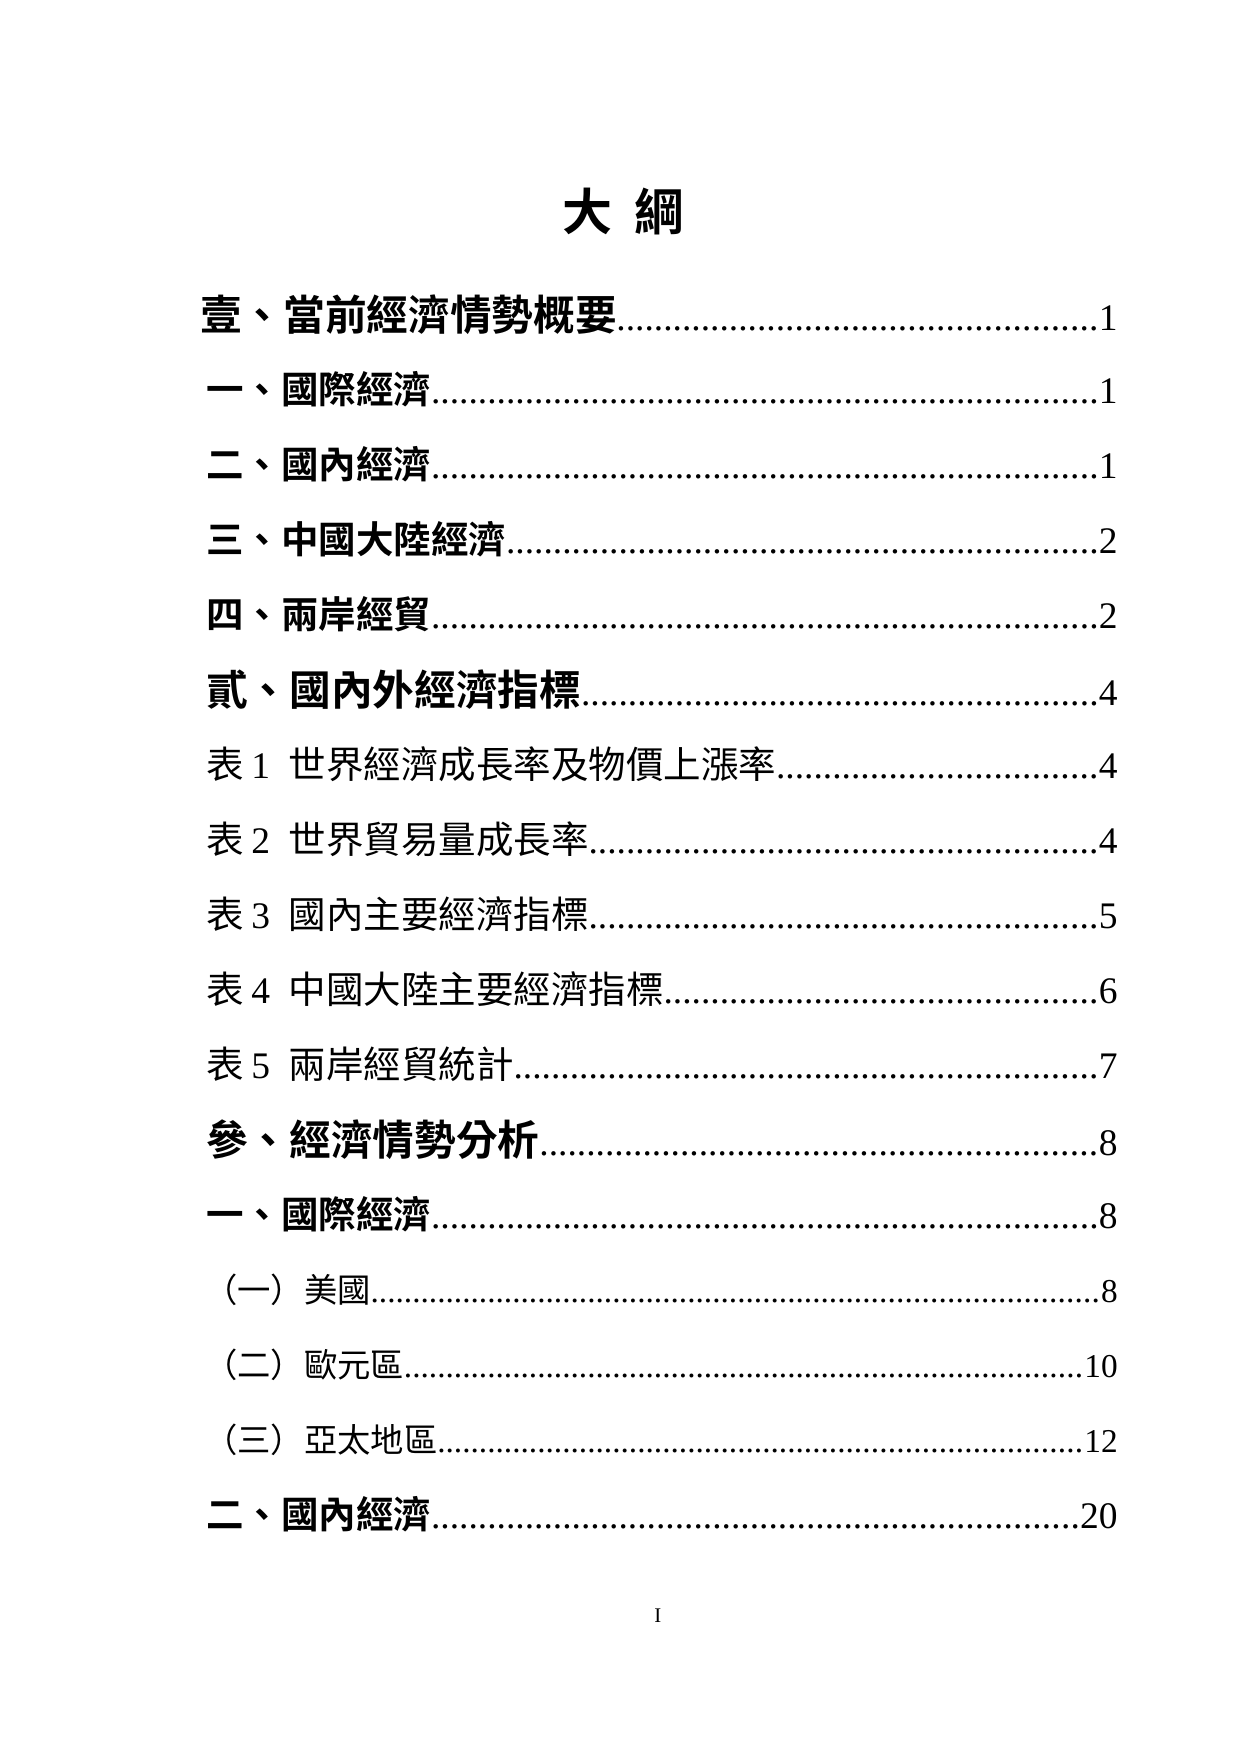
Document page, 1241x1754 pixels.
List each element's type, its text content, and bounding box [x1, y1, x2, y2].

text 大 綱 [187, 171, 1053, 246]
